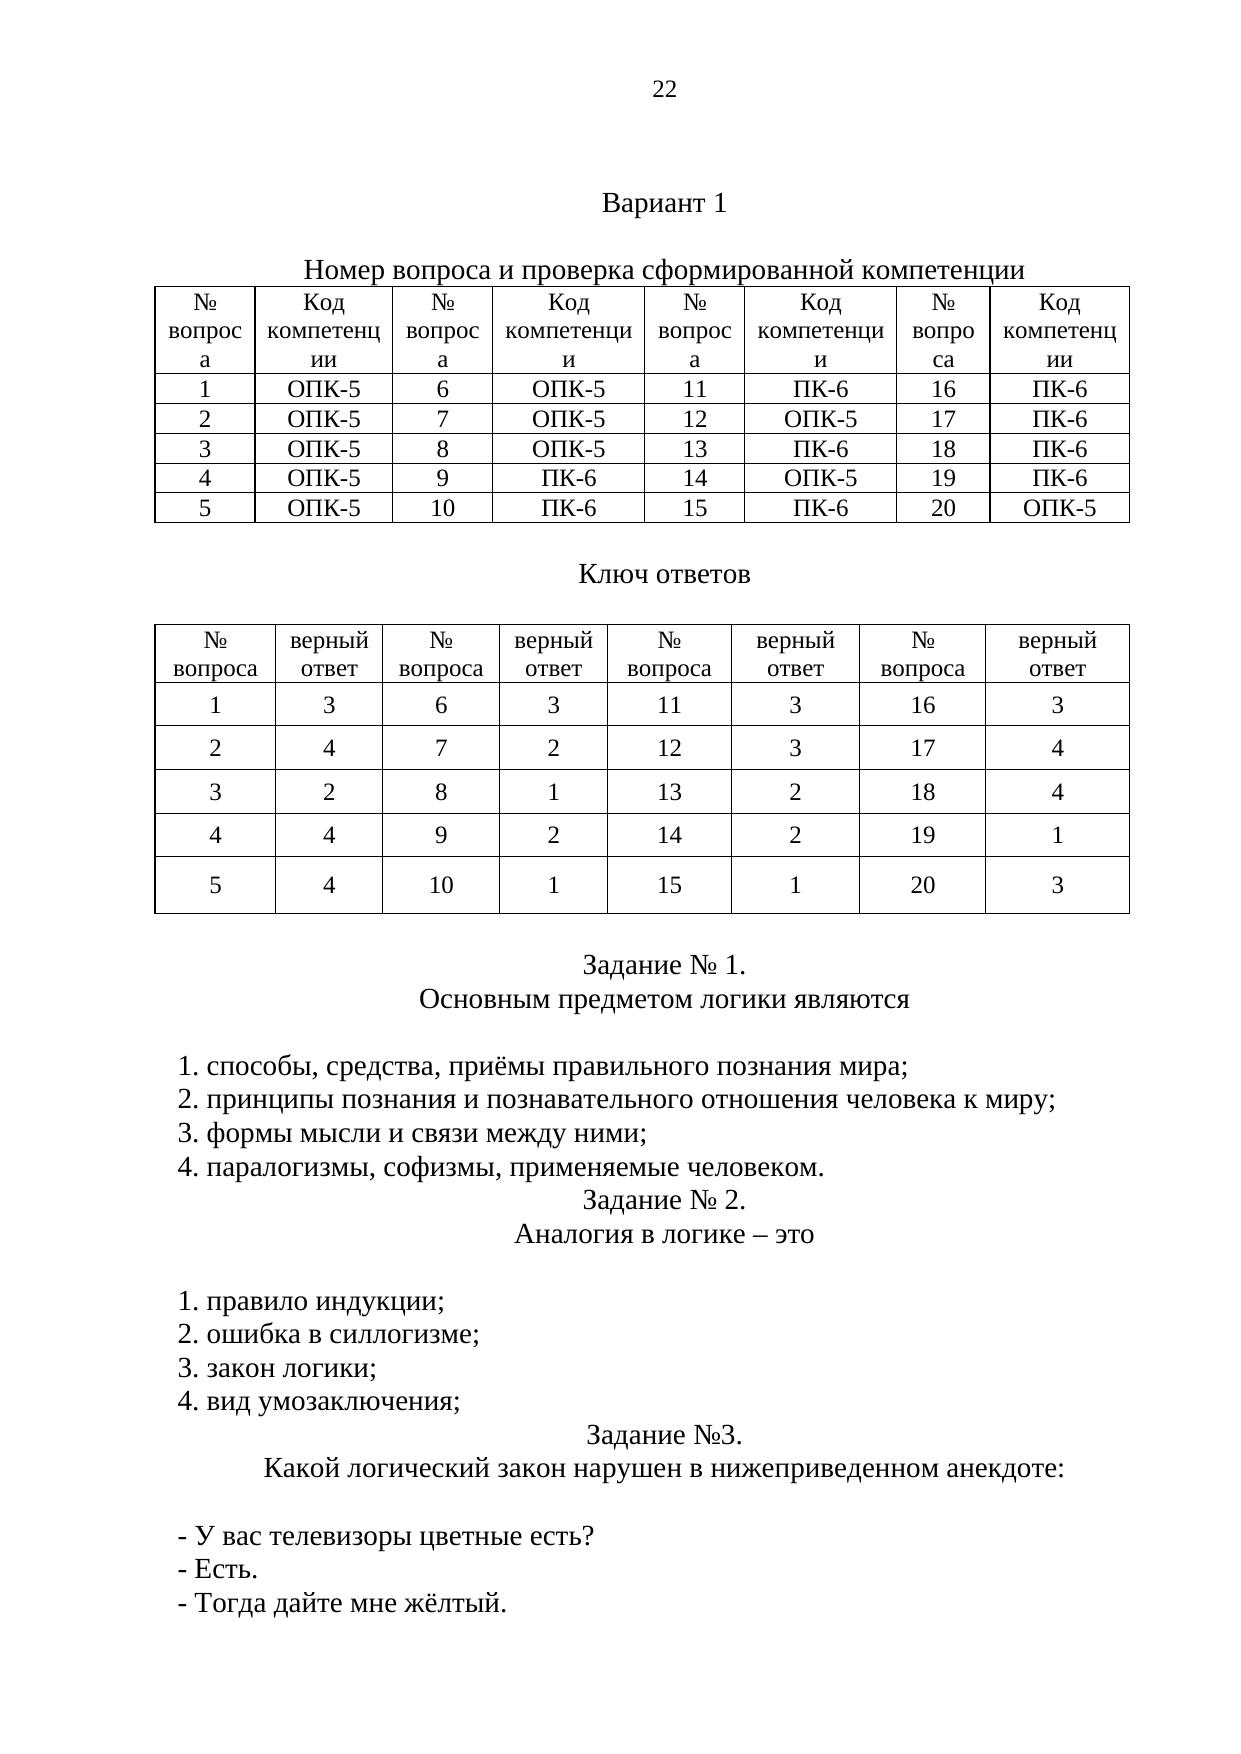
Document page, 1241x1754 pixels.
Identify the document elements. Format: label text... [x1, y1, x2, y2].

text Ключ ответов [177, 557, 1152, 590]
text - У вас телевизоры цветные есть? [177, 1518, 1152, 1551]
table_header верный ответ [732, 625, 859, 682]
table_cell 14 [608, 814, 731, 856]
text Какой логический закон нарушен в нижеприведенном анекдоте: [177, 1451, 1152, 1484]
table_cell 14 [645, 464, 744, 492]
text 1. правило индукции; [177, 1283, 1152, 1316]
table_cell 3 [986, 857, 1129, 913]
table_cell 17 [897, 404, 989, 433]
table_cell 2 [500, 726, 607, 768]
table_cell 6 [393, 374, 492, 403]
table_header № вопроса [393, 287, 492, 373]
table_header № вопроса [156, 287, 254, 373]
table_cell 6 [383, 683, 499, 725]
table_header № вопроса [383, 625, 499, 682]
table_cell 19 [860, 814, 985, 856]
table_header верный ответ [986, 625, 1129, 682]
table_cell 2 [732, 814, 859, 856]
table_cell 2 [732, 770, 859, 812]
table_cell 3 [500, 683, 607, 725]
table_cell ПК-6 [745, 493, 896, 522]
text 1. способы, средства, приёмы правильного познания мира; [177, 1048, 1152, 1082]
table_cell 13 [645, 434, 744, 462]
table_cell 19 [897, 464, 989, 492]
table_cell 20 [897, 493, 989, 522]
table_cell ОПК-5 [256, 404, 392, 433]
table_cell 1 [500, 770, 607, 812]
table_cell 7 [383, 726, 499, 768]
table_header Код компетенции [745, 287, 896, 373]
table_cell 1 [156, 374, 254, 403]
text 4. вид умозаключения; [177, 1383, 1152, 1417]
table_header верный ответ [276, 625, 382, 682]
table_cell 3 [986, 683, 1129, 725]
table_cell 4 [986, 726, 1129, 768]
table_cell 4 [156, 814, 275, 856]
table_cell ОПК-5 [493, 404, 644, 433]
table_header Код компетенции [493, 287, 644, 373]
text 4. паралогизмы, софизмы, применяемые человеком. [177, 1149, 1152, 1182]
table_header № вопроса [860, 625, 985, 682]
table_cell 10 [393, 493, 492, 522]
table_header № вопроса [156, 625, 275, 682]
table_cell ОПК-5 [745, 404, 896, 433]
text - Тогда дайте мне жёлтый. [177, 1585, 1152, 1618]
table_cell ОПК-5 [256, 374, 392, 403]
table_header Код компетенции [991, 287, 1129, 373]
table_cell 8 [393, 434, 492, 462]
table_cell ПК-6 [991, 374, 1129, 403]
table_cell 9 [383, 814, 499, 856]
table_cell 18 [897, 434, 989, 462]
table_cell 1 [500, 857, 607, 913]
table_cell 16 [860, 683, 985, 725]
table_cell 1 [156, 683, 275, 725]
table_cell 2 [156, 726, 275, 768]
table_cell 17 [860, 726, 985, 768]
table_cell 5 [156, 493, 254, 522]
table_cell ПК-6 [493, 493, 644, 522]
table_cell 4 [276, 814, 382, 856]
text Вариант 1 [177, 185, 1152, 219]
text 2. ошибка в силлогизме; [177, 1316, 1152, 1350]
table_cell 3 [276, 683, 382, 725]
table_cell 7 [393, 404, 492, 433]
table_cell ПК-6 [991, 404, 1129, 433]
table_cell ПК-6 [991, 464, 1129, 492]
text - Есть. [177, 1551, 1152, 1585]
table_cell 11 [645, 374, 744, 403]
table_cell ОПК-5 [256, 464, 392, 492]
table_cell 18 [860, 770, 985, 812]
text 3. закон логики; [177, 1350, 1152, 1383]
table_cell 4 [986, 770, 1129, 812]
table_header № вопроса [897, 287, 989, 373]
text Номер вопроса и проверка сформированной компетенции [177, 252, 1152, 286]
table_cell 3 [732, 683, 859, 725]
table_cell 4 [276, 857, 382, 913]
table_cell 2 [276, 770, 382, 812]
table_cell 9 [393, 464, 492, 492]
text Задание №3. [177, 1417, 1152, 1451]
table_cell 5 [156, 857, 275, 913]
table_header № вопроса [645, 287, 744, 373]
table_cell ПК-6 [493, 464, 644, 492]
text Основным предметом логики являются [177, 981, 1152, 1014]
table_cell 3 [156, 770, 275, 812]
table_cell ОПК-5 [493, 374, 644, 403]
table_cell ОПК-5 [991, 493, 1129, 522]
table_cell 3 [732, 726, 859, 768]
table_cell ОПК-5 [745, 464, 896, 492]
table_header № вопроса [608, 625, 731, 682]
table_cell 4 [156, 464, 254, 492]
table_cell 3 [156, 434, 254, 462]
table_header верный ответ [500, 625, 607, 682]
table_cell 13 [608, 770, 731, 812]
table_cell 4 [276, 726, 382, 768]
table_cell 16 [897, 374, 989, 403]
table_cell ПК-6 [745, 374, 896, 403]
text 3. формы мысли и связи между ними; [177, 1115, 1152, 1149]
table_cell ОПК-5 [256, 493, 392, 522]
text Задание № 1. [177, 947, 1152, 981]
table_cell 12 [645, 404, 744, 433]
table_cell 2 [500, 814, 607, 856]
text 2. принципы познания и познавательного отношения человека к миру; [177, 1082, 1152, 1115]
table_cell ОПК-5 [256, 434, 392, 462]
table_cell ПК-6 [745, 434, 896, 462]
table_cell 11 [608, 683, 731, 725]
table_cell 1 [986, 814, 1129, 856]
table_cell 8 [383, 770, 499, 812]
table_cell ОПК-5 [493, 434, 644, 462]
table_cell 1 [732, 857, 859, 913]
table_cell 15 [645, 493, 744, 522]
text Аналогия в логике – это [177, 1216, 1152, 1249]
table_header Код компетенции [256, 287, 392, 373]
table_cell 10 [383, 857, 499, 913]
table_cell 12 [608, 726, 731, 768]
table_cell ПК-6 [991, 434, 1129, 462]
table_cell 2 [156, 404, 254, 433]
table_cell 15 [608, 857, 731, 913]
text Задание № 2. [177, 1182, 1152, 1216]
table_cell 20 [860, 857, 985, 913]
